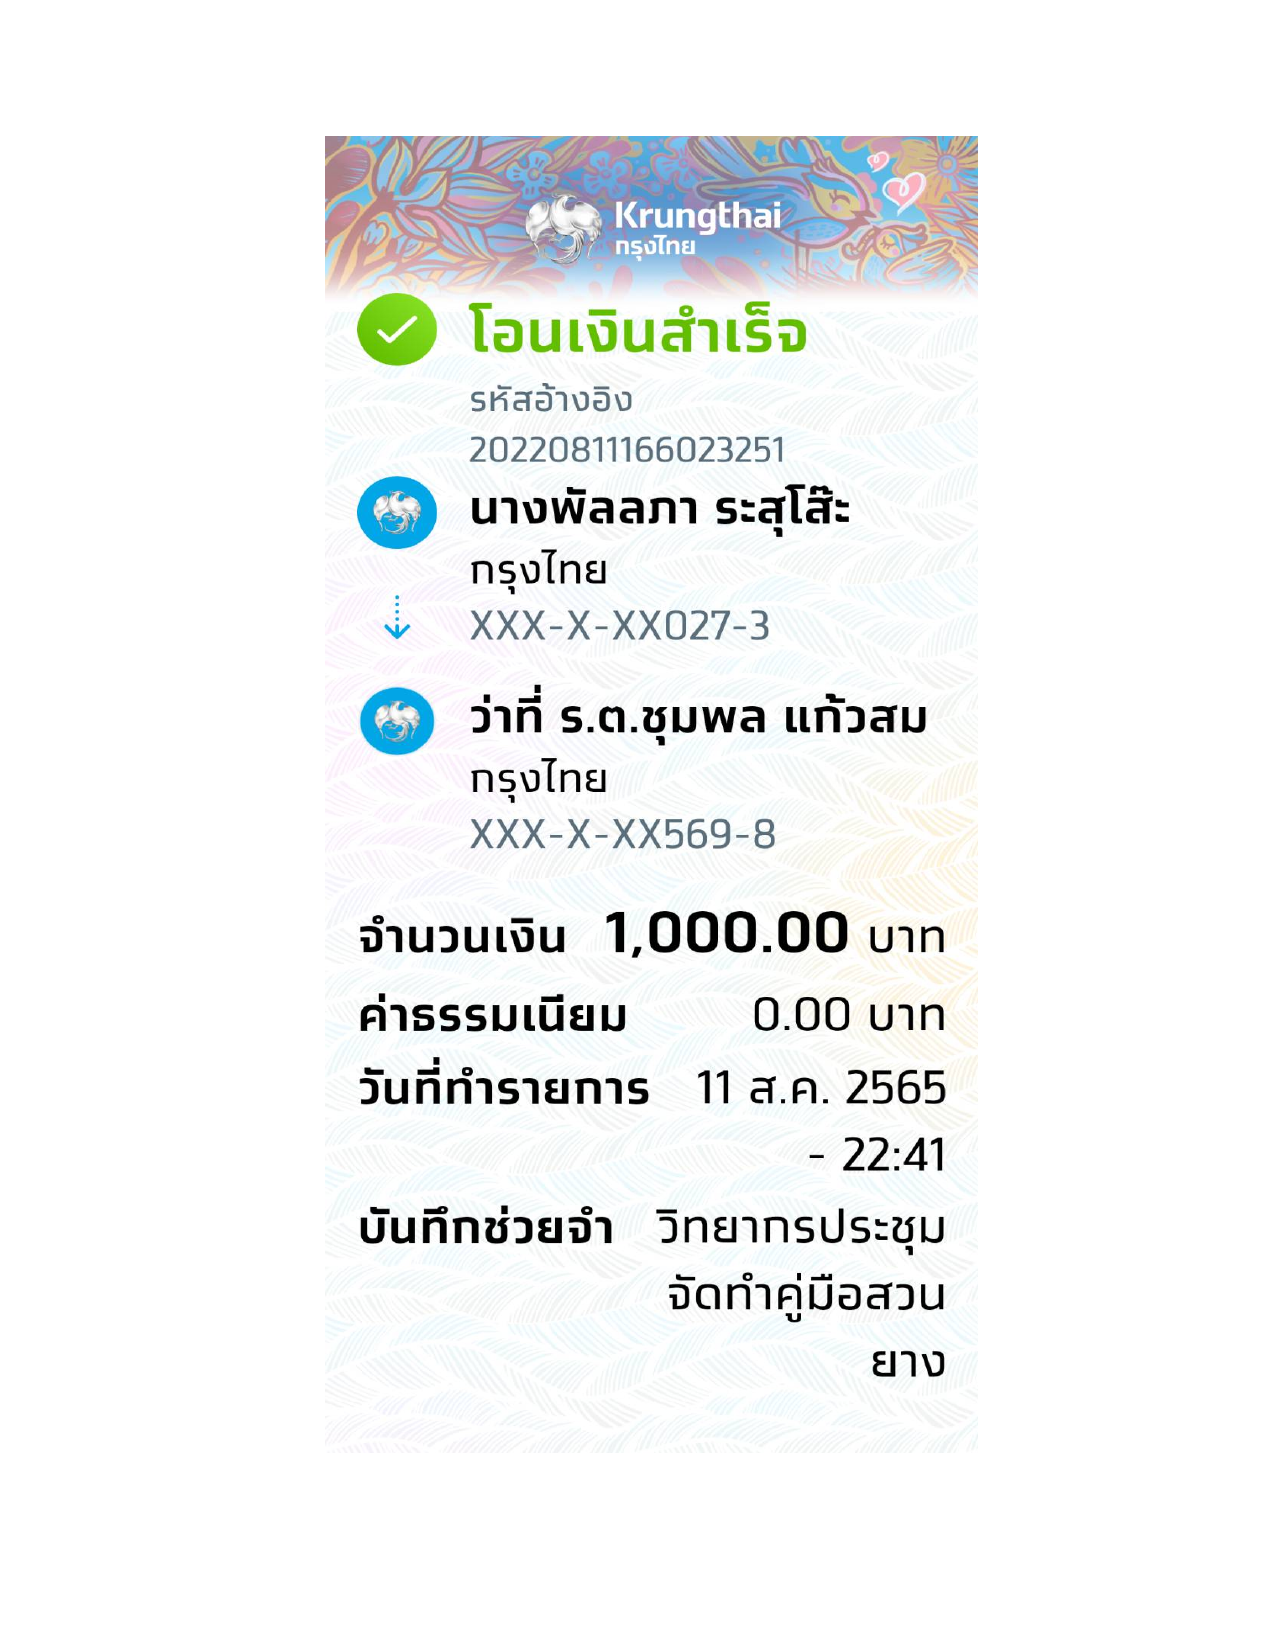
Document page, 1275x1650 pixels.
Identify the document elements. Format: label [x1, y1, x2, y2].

picture [325, 136, 978, 1453]
